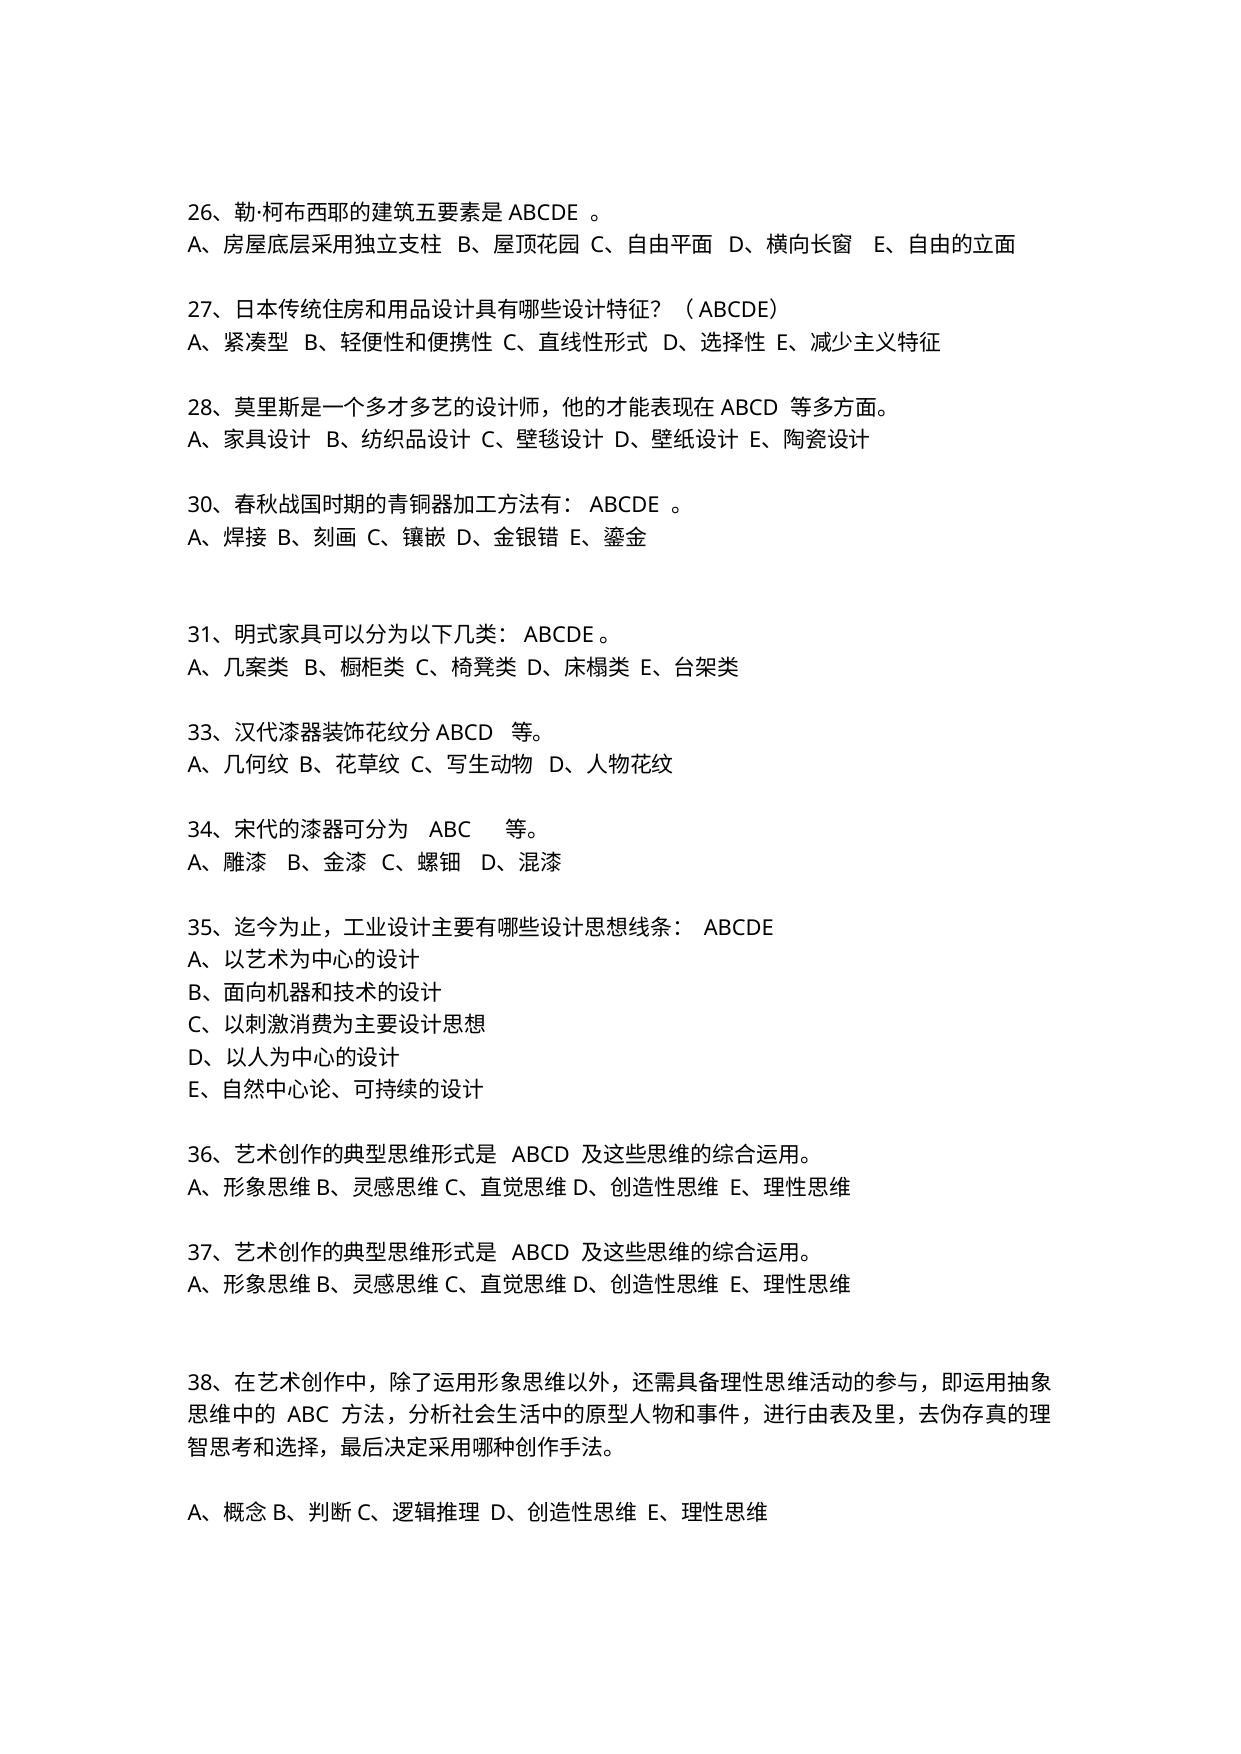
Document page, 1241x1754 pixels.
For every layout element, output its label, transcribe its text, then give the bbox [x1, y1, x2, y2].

text A、紧凑型 B、轻便性和便携性 C、直线性形式 D、选择性 E、减少主义特征 [187, 324, 1053, 357]
text 33、汉代漆器装饰花纹分ABCD 等。 [187, 714, 1053, 747]
text 27、日本传统住房和用品设计具有哪些设计特征？（ ABCDE） [187, 292, 1053, 324]
text A、家具设计 B、纺织品设计 C、壁毯设计 D、壁纸设计 E、陶瓷设计 [187, 422, 1053, 454]
text A、形象思维 B、灵感思维 C、直觉思维 D、创造性思维 E、理性思维 [187, 1169, 1053, 1202]
text A、以艺术为中心的设计 [187, 942, 1053, 974]
text D、以人为中心的设计 [187, 1039, 1053, 1072]
text 37、艺术创作的典型思维形式是 ABCD 及这些思维的综合运用。 [187, 1234, 1053, 1267]
text 34、宋代的漆器可分为 ABC 等。 [187, 812, 1053, 844]
text 35、迄今为止，工业设计主要有哪些设计思想线条： ABCDE [187, 909, 1053, 942]
text B、面向机器和技术的设计 [187, 974, 1053, 1007]
text 31、明式家具可以分为以下几类： ABCDE 。 [187, 617, 1053, 649]
text 30、春秋战国时期的青铜器加工方法有： ABCDE 。 [187, 487, 1053, 519]
text A、房屋底层采用独立支柱 B、屋顶花园 C、自由平面 D、横向长窗 E、自由的立面 [187, 227, 1053, 259]
text A、雕漆 B、金漆 C、螺钿 D、混漆 [187, 844, 1053, 877]
text C、以刺激消费为主要设计思想 [187, 1007, 1053, 1039]
text 26、勒·柯布西耶的建筑五要素是 ABCDE 。 [187, 194, 1053, 227]
text A、焊接 B、刻画 C、镶嵌 D、金银错 E、鎏金 [187, 519, 1053, 552]
text E、自然中心论、可持续的设计 [187, 1072, 1053, 1104]
text A、几何纹 B、花草纹 C、写生动物 D、人物花纹 [187, 747, 1053, 779]
text A、形象思维 B、灵感思维 C、直觉思维 D、创造性思维 E、理性思维 [187, 1267, 1053, 1299]
text A、概念 B、判断 C、逻辑推理 D、创造性思维 E、理性思维 [187, 1494, 1053, 1527]
text 38、在艺术创作中，除了运用形象思维以外，还需具备理性思维活动的参与，即运用抽象思维中的 ABC 方法，分析社会生活中的原型人物和事件，进行由表及里，去伪存真的理智思考和选择，最后决定采用哪种创作手法。 [187, 1364, 1053, 1462]
text 36、艺术创作的典型思维形式是 ABCD 及这些思维的综合运用。 [187, 1137, 1053, 1169]
text A、几案类 B、橱柜类 C、椅凳类 D、床榻类 E、台架类 [187, 649, 1053, 682]
text 28、莫里斯是一个多才多艺的设计师，他的才能表现在 ABCD 等多方面。 [187, 389, 1053, 422]
